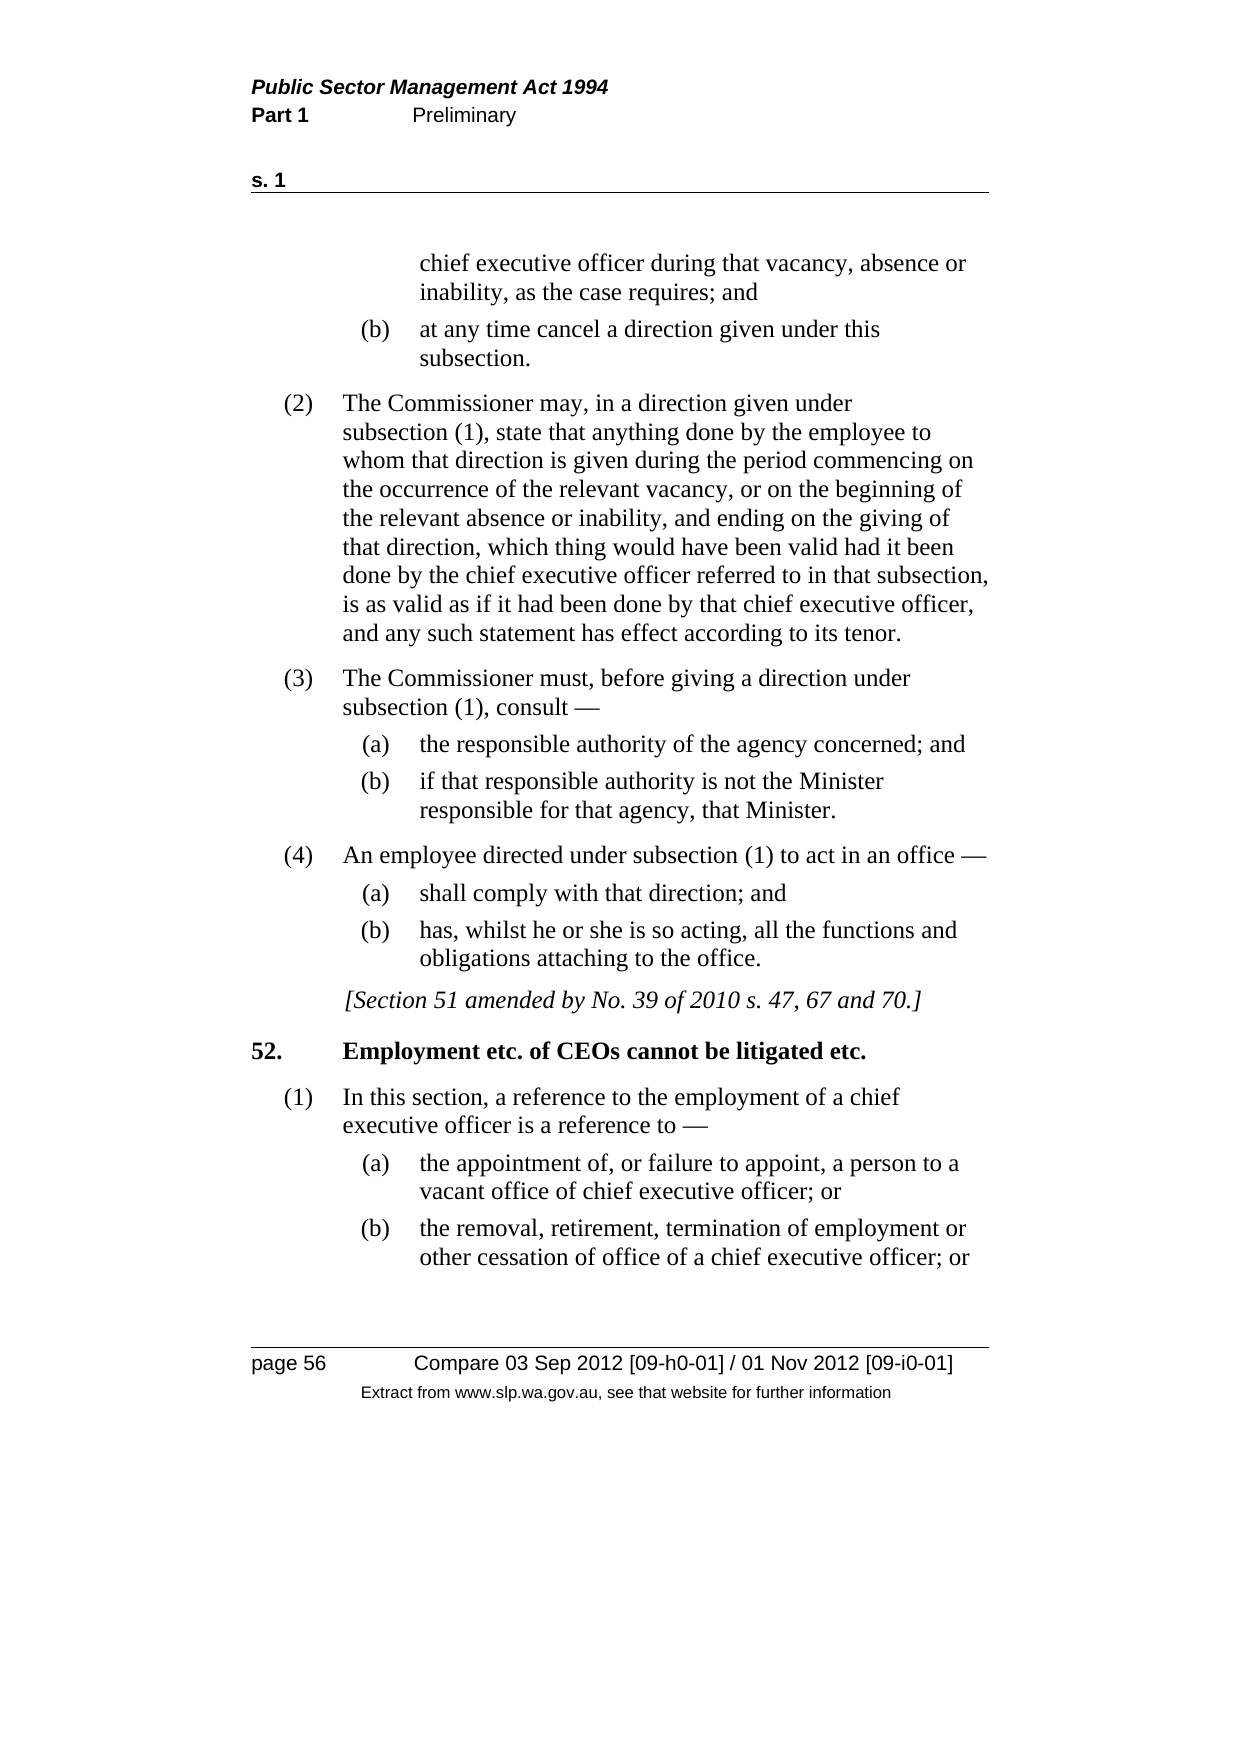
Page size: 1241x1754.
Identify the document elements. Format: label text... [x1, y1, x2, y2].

text (a) the appointment of, or failure to appoint, a person to a vacant office of chief executive officer; or [251, 1148, 989, 1205]
text (b) has, whilst he or she is so acting, all the functions and obligations attaching to the office. [251, 915, 989, 972]
text (a) shall comply with that direction; and [251, 878, 989, 906]
text (3) The Commissioner must, before giving a direction under subsection (1), consult — [251, 663, 989, 721]
text (b) if that responsible authority is not the Minister responsible for that agency, that Minister. [251, 766, 989, 824]
text (4) An employee directed under subsection (1) to act in an office — [251, 841, 989, 869]
text (1) In this section, a reference to the employment of a chief executive officer is a reference to — [251, 1082, 989, 1139]
text (2) The Commissioner may, in a direction given under subsection (1), state that anything done by the employee to whom that direction is given during the period commencing on the occurrence of the relevant vacancy, or on the beginning of the relevant absence or inability, and ending on the giving of that direction, which thing would have been valid had it been done by the chief executive officer referred to in that subsection, is as valid as if it had been done by that chief executive officer, and any such statement has effect according to its tenor. [251, 388, 989, 647]
text (a) the responsible authority of the agency concerned; and [251, 729, 989, 758]
subtitle 52. Employment etc. of CEOs cannot be litigated etc. [251, 1036, 989, 1065]
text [251, 248, 989, 306]
text (b) at any time cancel a direction given under this subsection. [251, 314, 989, 371]
text (b) the removal, retirement, termination of employment or other cessation of office of a chief executive officer; or [251, 1213, 989, 1271]
text [Section 51 amended by No. 39 of 2010 s. 47, 67 and 70.] [251, 985, 989, 1013]
